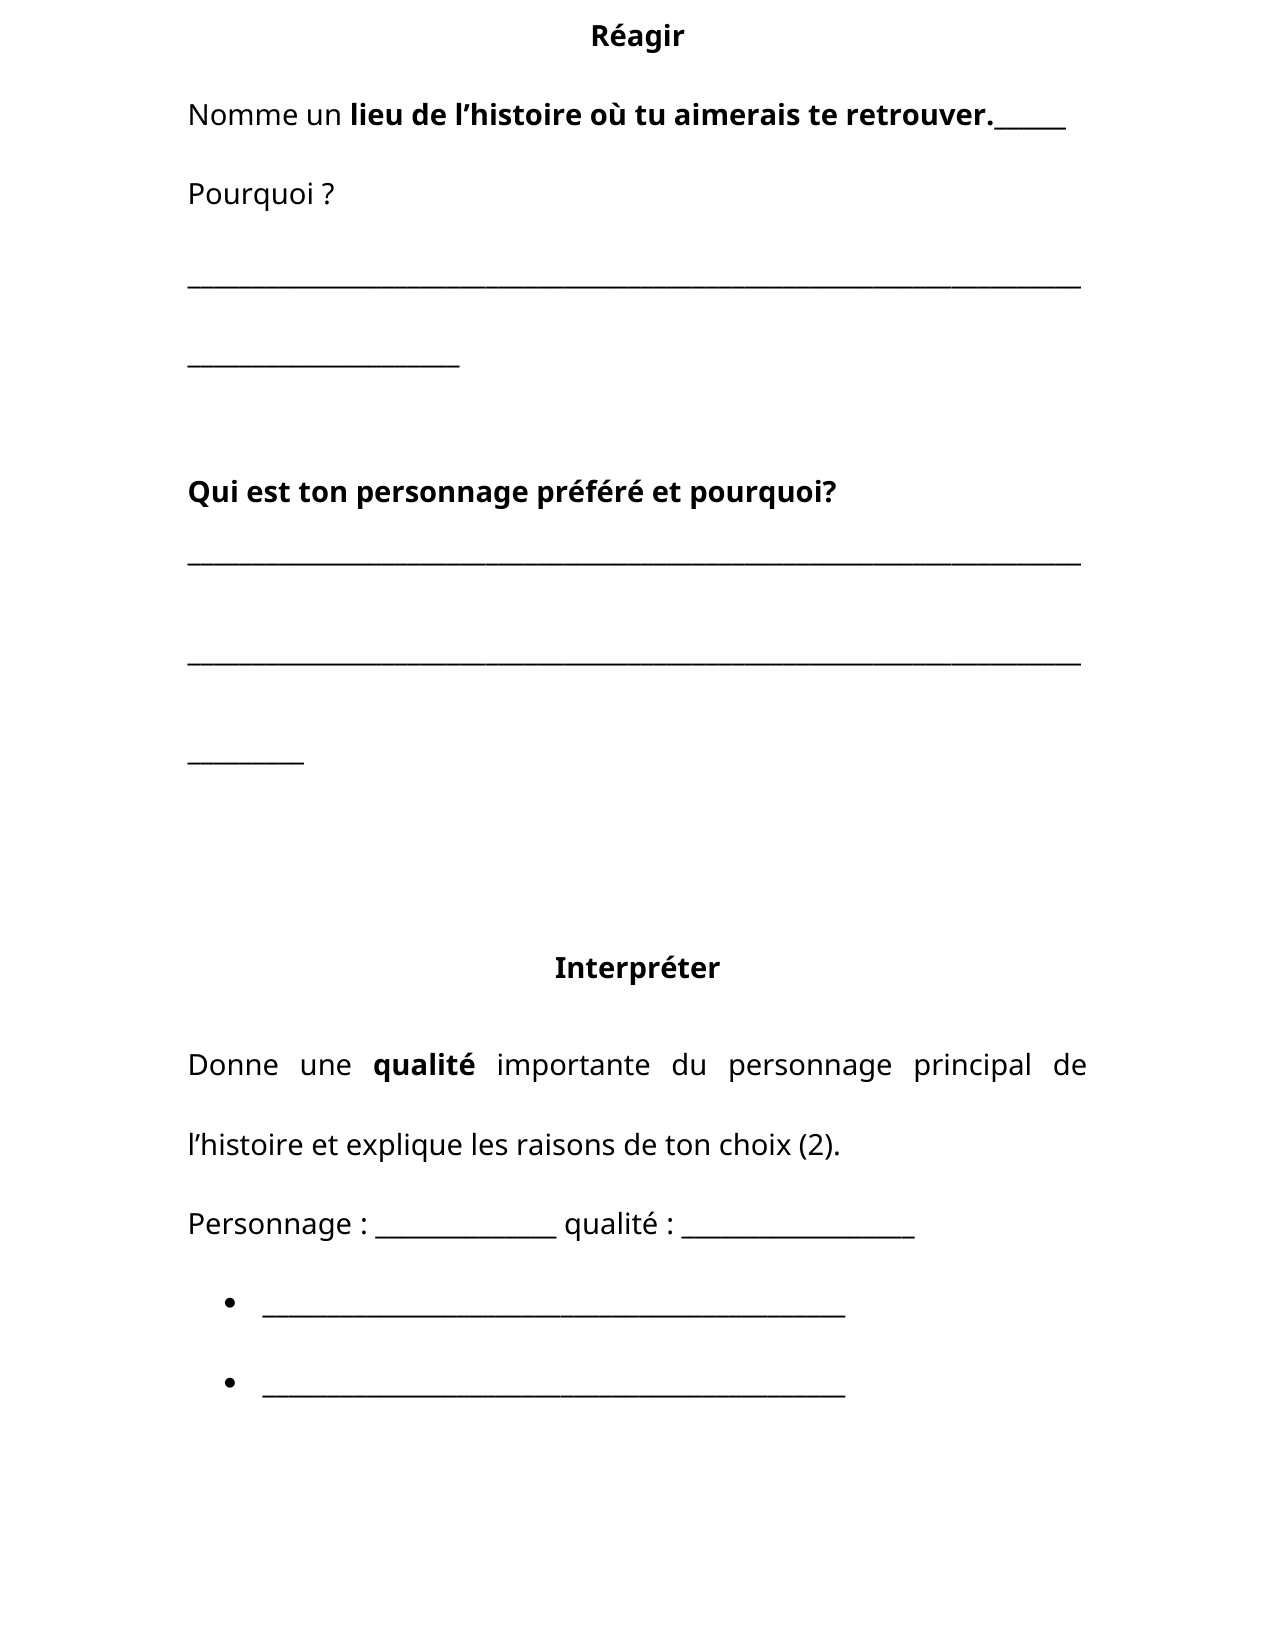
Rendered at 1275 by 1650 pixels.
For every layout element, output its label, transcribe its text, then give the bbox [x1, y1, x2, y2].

text Nomme un lieu de l’histoire où tu aimerais te retrouver.______ [187, 94, 1087, 134]
list _____________________________________________ [225, 1362, 1087, 1402]
subtitle Interpréter [187, 947, 1087, 987]
list _____________________________________________ [225, 1282, 1087, 1322]
text Pourquoi ?__________________________________________________________________________________________ [187, 173, 1087, 372]
subtitle Personnage : ______________ qualité : __________________ [187, 1203, 1087, 1243]
subtitle Donne une qualité importante du personnage principal de l’histoire et explique les raisons de ton choix (2). [187, 1044, 1087, 1163]
text Réagir [187, 15, 1087, 54]
text ___________________________________________________________________________________________________________________________________________________ [187, 531, 1087, 769]
text Qui est ton personnage préféré et pourquoi? [187, 471, 1087, 511]
